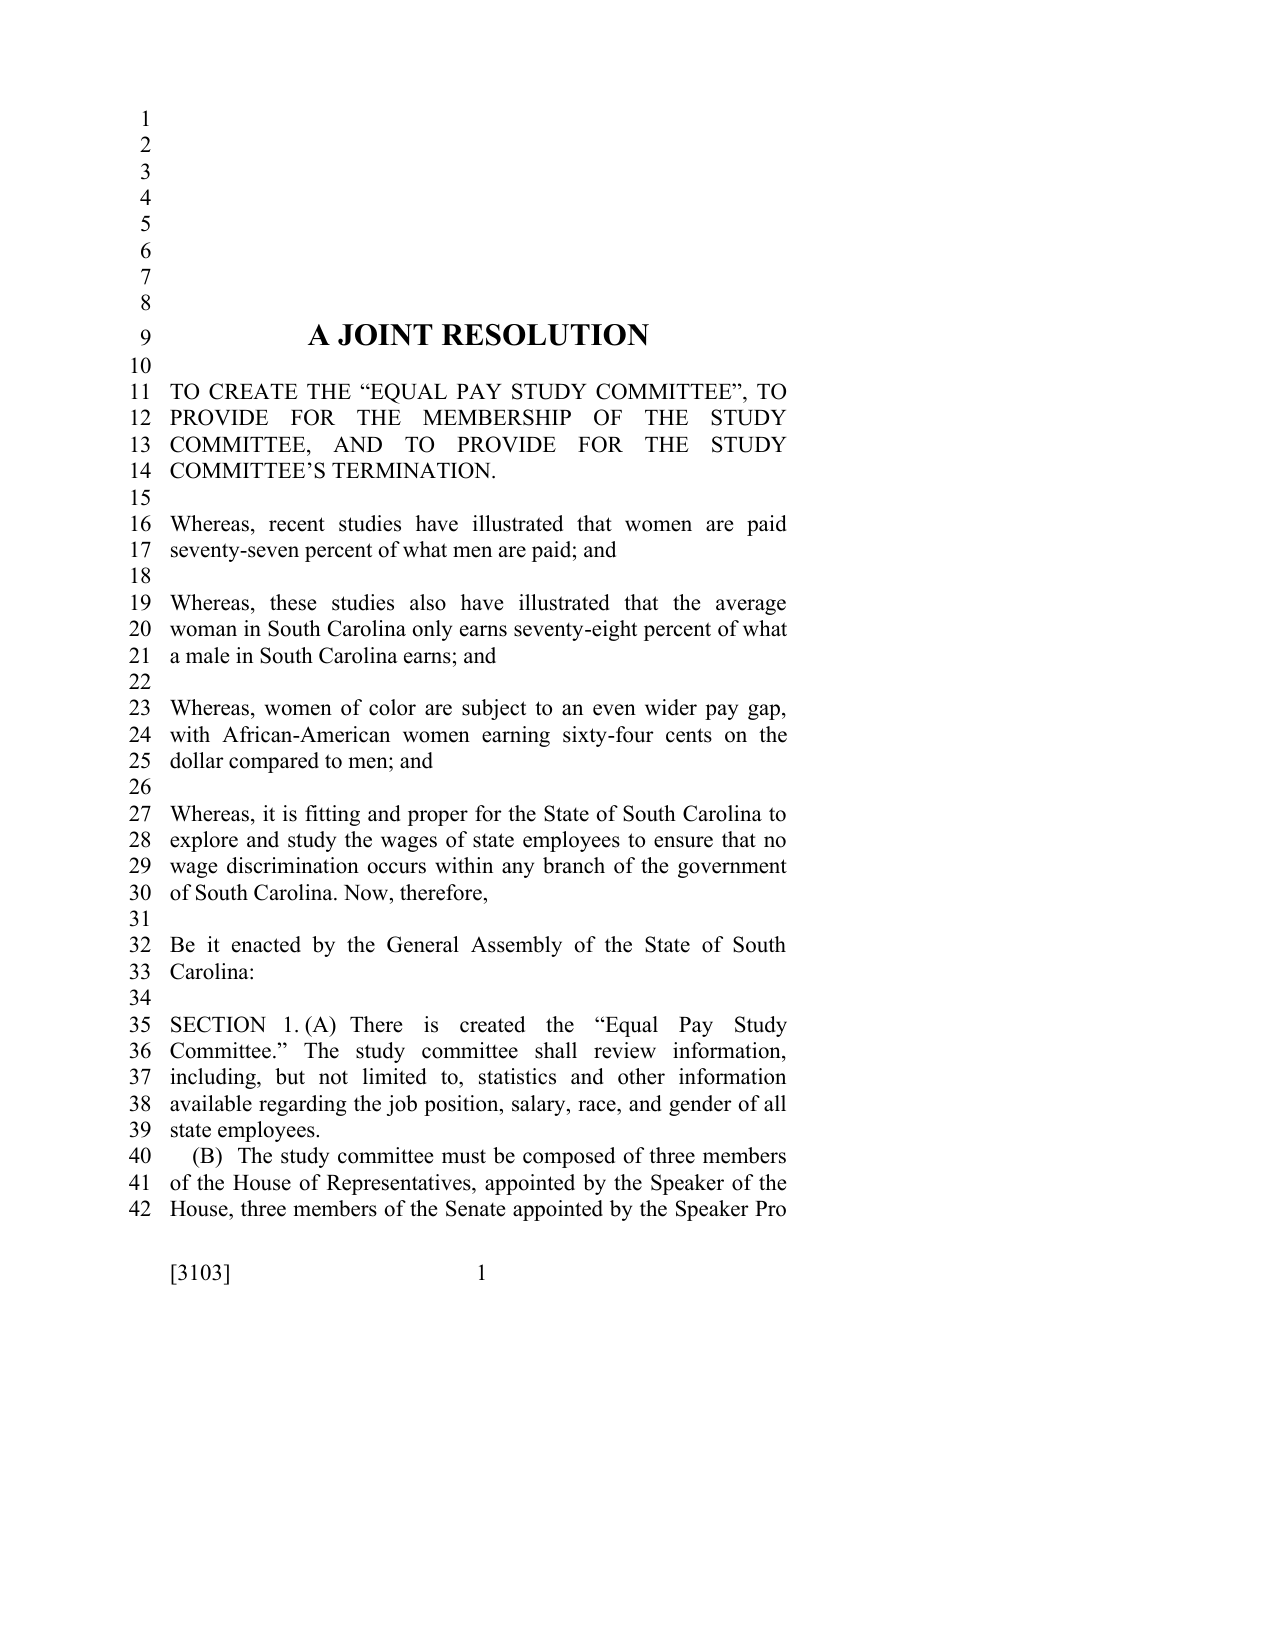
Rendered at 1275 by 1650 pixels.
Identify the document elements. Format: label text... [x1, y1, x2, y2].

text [169, 1142, 787, 1221]
text Be it enacted by the General Assembly of the State of South Carolina: [169, 932, 787, 984]
text SECTION 1. (A) There is created the “Equal Pay Study Committee.” The study committee shall review information, including, but not limited to, statistics and other information available regarding the job position, salary, race, and gender of all state employees. [169, 1011, 787, 1142]
text Whereas, these studies also have illustrated that the average woman in South Carolina only earns seventy-eight percent of what a male in South Carolina earns; and [169, 589, 787, 668]
text Whereas, it is fitting and proper for the State of South Carolina to explore and study the wages of state employees to ensure that no wage discrimination occurs within any branch of the government of South Carolina. Now, therefore, [169, 800, 787, 905]
text A JOINT RESOLUTION [169, 316, 787, 352]
text Whereas, women of color are subject to an even wider pay gap, with African-American women earning sixty-four cents on the dollar compared to men; and [169, 694, 787, 773]
text Whereas, recent studies have illustrated that women are paid seventy-seven percent of what men are paid; and [169, 510, 787, 563]
text TO CREATE THE “EQUAL PAY STUDY COMMITTEE”, TO PROVIDE FOR THE MEMBERSHIP OF THE STUDY COMMITTEE, AND TO PROVIDE FOR THE STUDY COMMITTEE’S TERMINATION. [169, 378, 787, 483]
